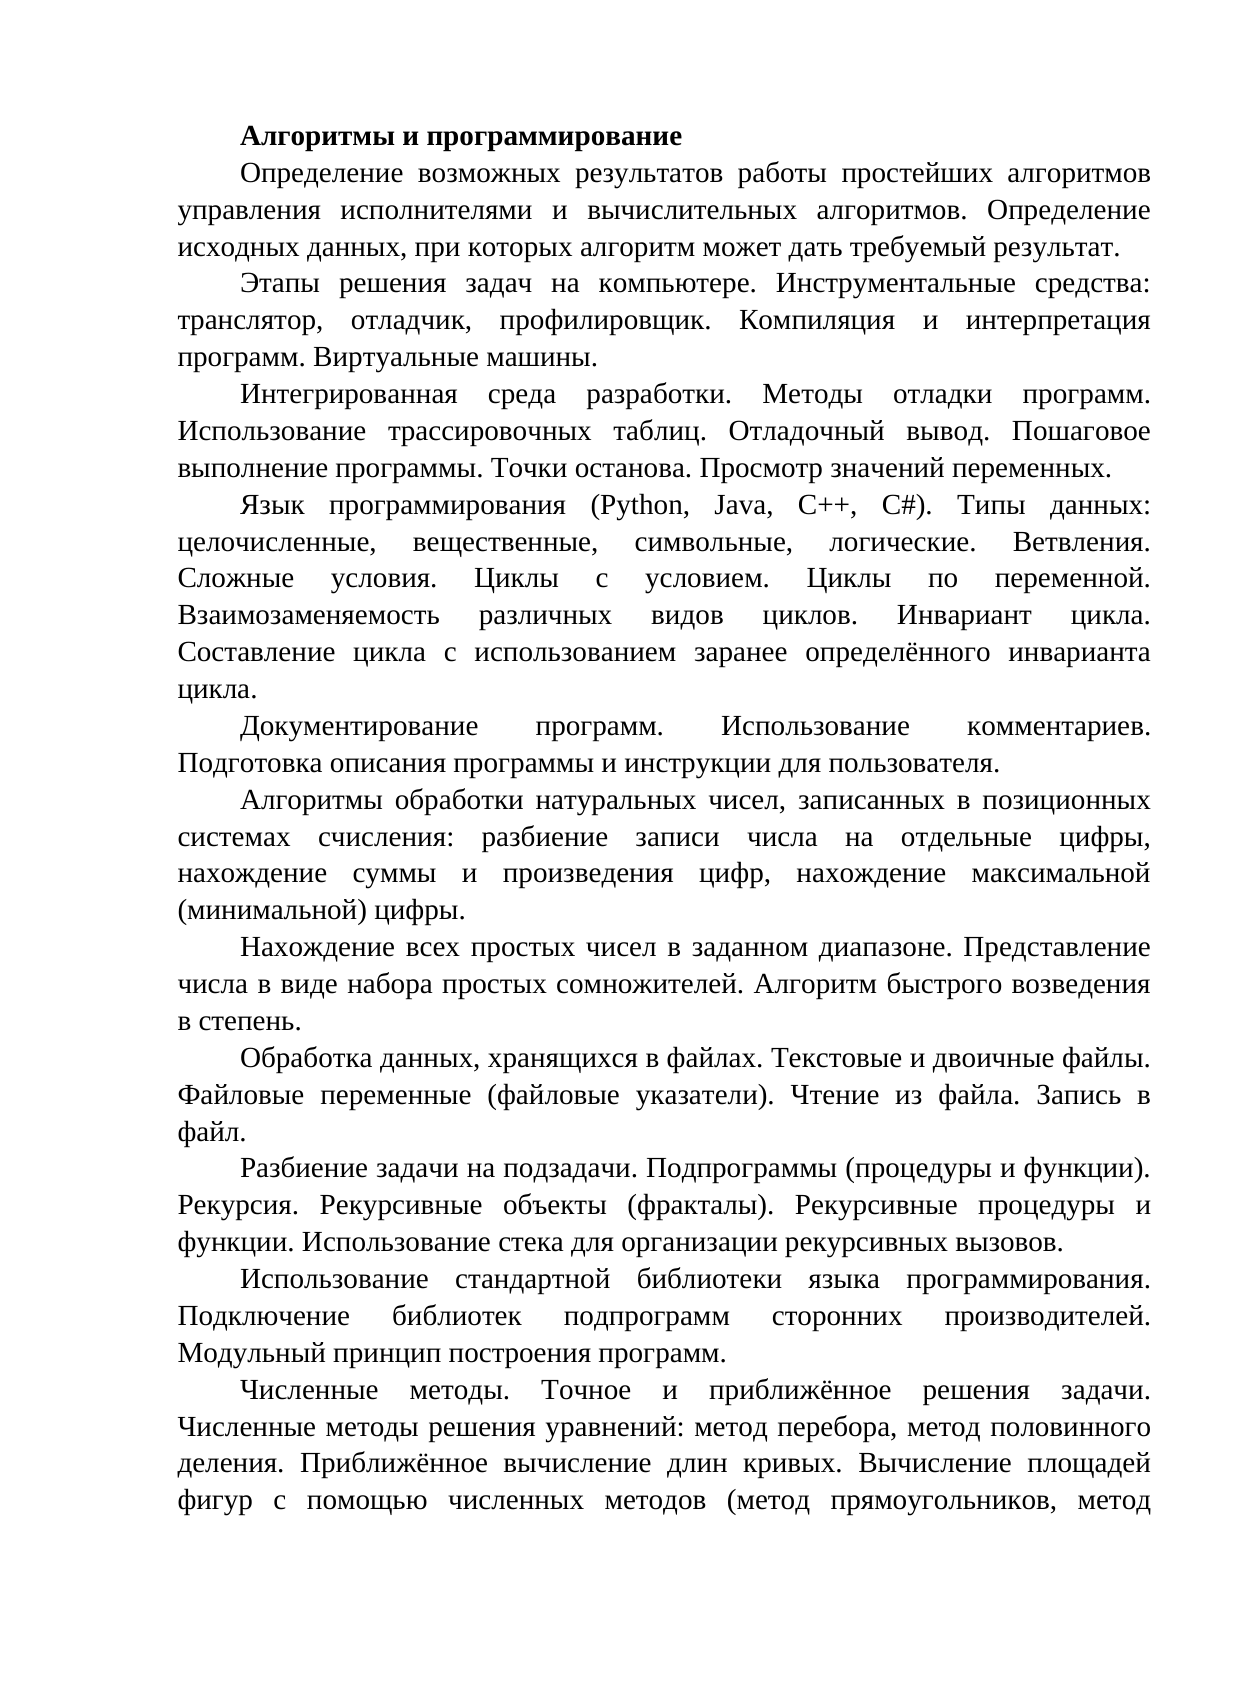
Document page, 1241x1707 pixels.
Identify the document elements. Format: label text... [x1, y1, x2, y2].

text Язык программирования (Python, Java, C++, C#). Типы данных: целочисленные, вещественные, символьные, логические. Ветвления. Сложные условия. Циклы с условием. Циклы по переменной. Взаимозаменяемость различных видов циклов. Инвариант цикла. Составление цикла с использованием заранее определённого инварианта цикла. [177, 487, 1152, 705]
text Определение возможных результатов работы простейших алгоритмов управления исполнителями и вычислительных алгоритмов. Определение исходных данных, при которых алгоритм может дать требуемый результат. [177, 155, 1152, 262]
text Алгоритмы и программирование [177, 118, 1152, 152]
text Этапы решения задач на компьютере. Инструментальные средства: транслятор, отладчик, профилировщик. Компиляция и интерпретация программ. Виртуальные машины. [177, 266, 1152, 373]
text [177, 1372, 1152, 1516]
text Обработка данных, хранящихся в файлах. Текстовые и двоичные файлы. Файловые переменные (файловые указатели). Чтение из файла. Запись в файл. [177, 1040, 1152, 1147]
text Нахождение всех простых чисел в заданном диапазоне. Представление числа в виде набора простых сомножителей. Алгоритм быстрого возведения в степень. [177, 929, 1152, 1037]
text Интегрированная среда разработки. Методы отладки программ. Использование трассировочных таблиц. Отладочный вывод. Пошаговое выполнение программы. Точки останова. Просмотр значений переменных. [177, 376, 1152, 483]
text Документирование программ. Использование комментариев. Подготовка описания программы и инструкции для пользователя. [177, 708, 1152, 778]
text Использование стандартной библиотеки языка программирования. Подключение библиотек подпрограмм сторонних производителей. Модульный принцип построения программ. [177, 1261, 1152, 1368]
text Разбиение задачи на подзадачи. Подпрограммы (процедуры и функции). Рекурсия. Рекурсивные объекты (фракталы). Рекурсивные процедуры и функции. Использование стека для организации рекурсивных вызовов. [177, 1151, 1152, 1258]
text Алгоритмы обработки натуральных чисел, записанных в позиционных системах счисления: разбиение записи числа на отдельные цифры, нахождение суммы и произведения цифр, нахождение максимальной (минимальной) цифры. [177, 782, 1152, 926]
